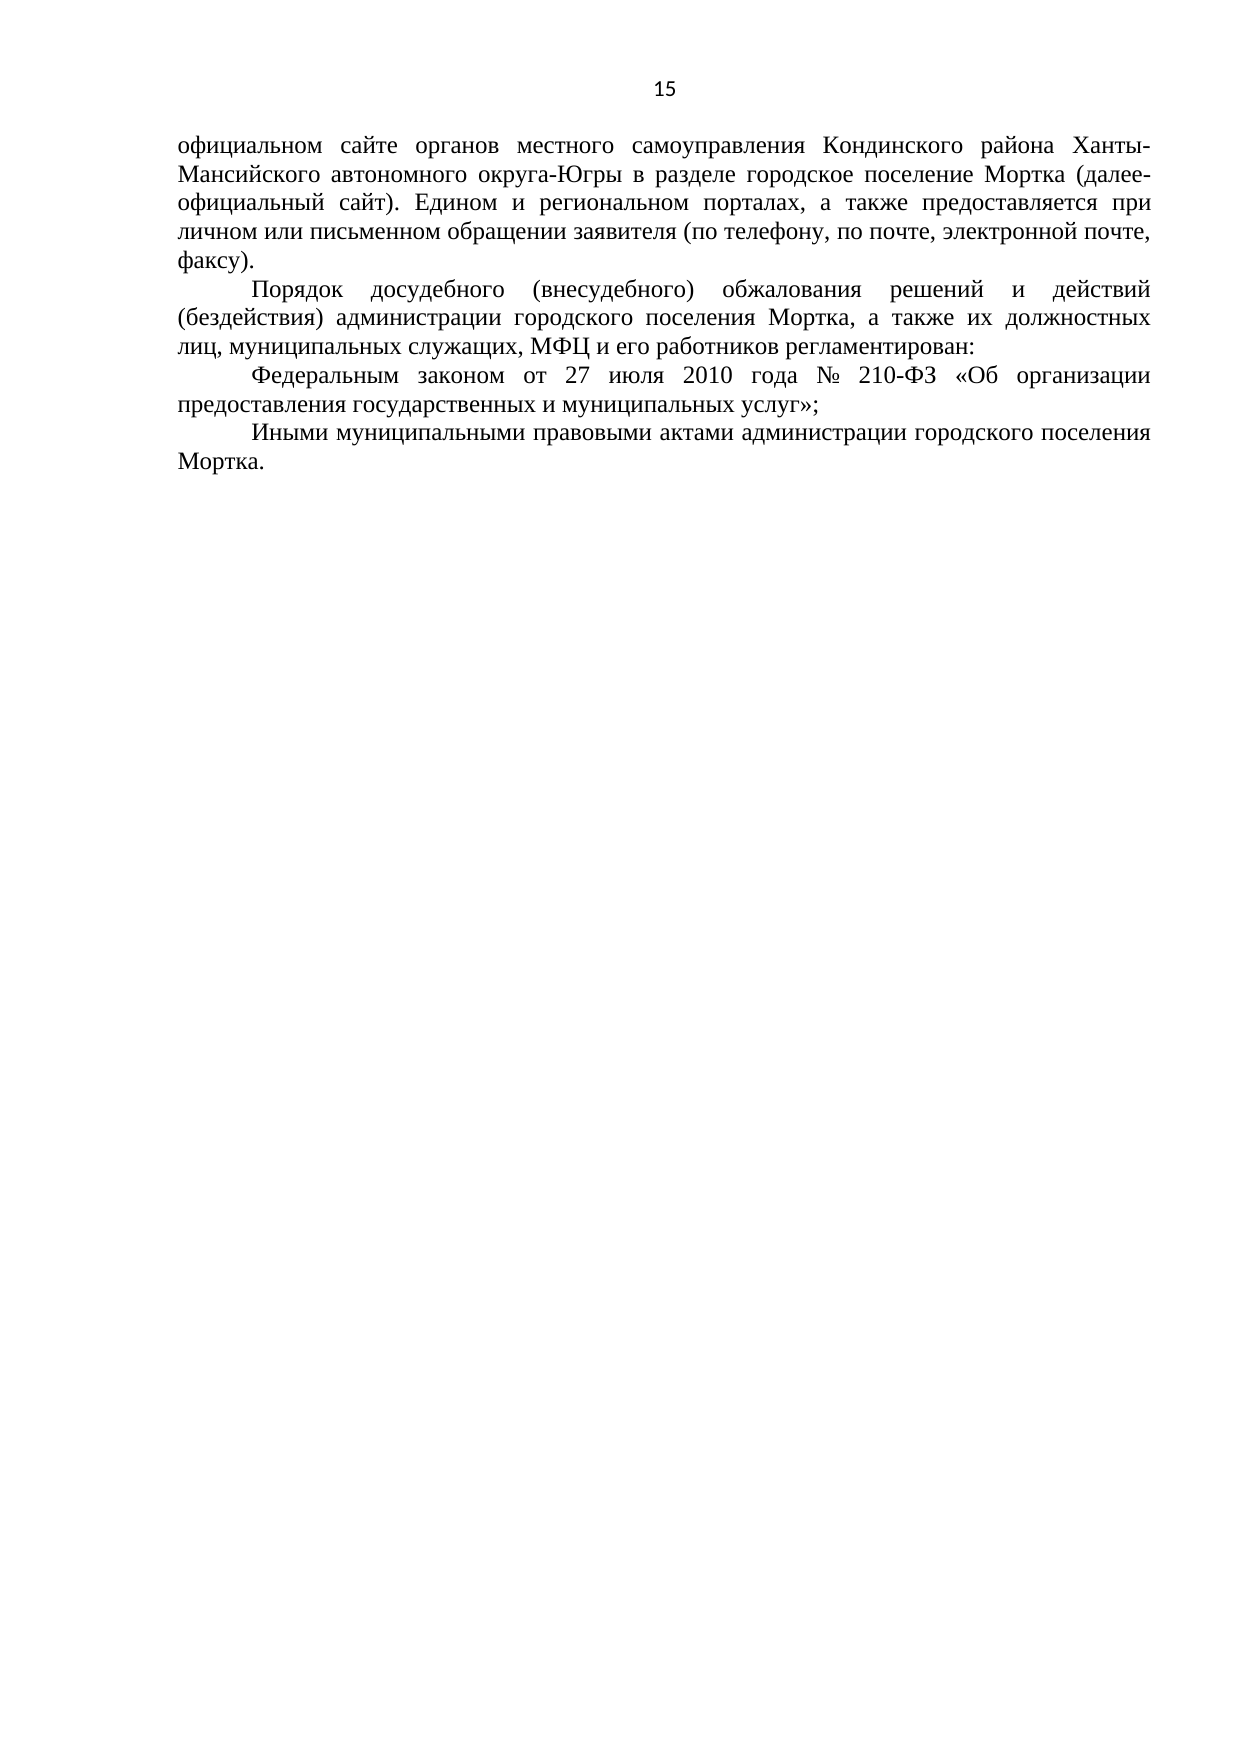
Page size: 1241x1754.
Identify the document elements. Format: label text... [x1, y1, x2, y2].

text Порядок досудебного (внесудебного) обжалования решений и действий (бездействия) администрации городского поселения Мортка, а также их должностных лиц, муниципальных служащих, МФЦ и его работников регламентирован: [177, 274, 1152, 360]
text Федеральным законом от 27 июля 2010 года № 210-ФЗ «Об организации предоставления государственных и муниципальных услуг»; [177, 360, 1152, 417]
text Иными муниципальными правовыми актами администрации городского поселения Мортка. [177, 417, 1152, 475]
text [177, 130, 1152, 274]
